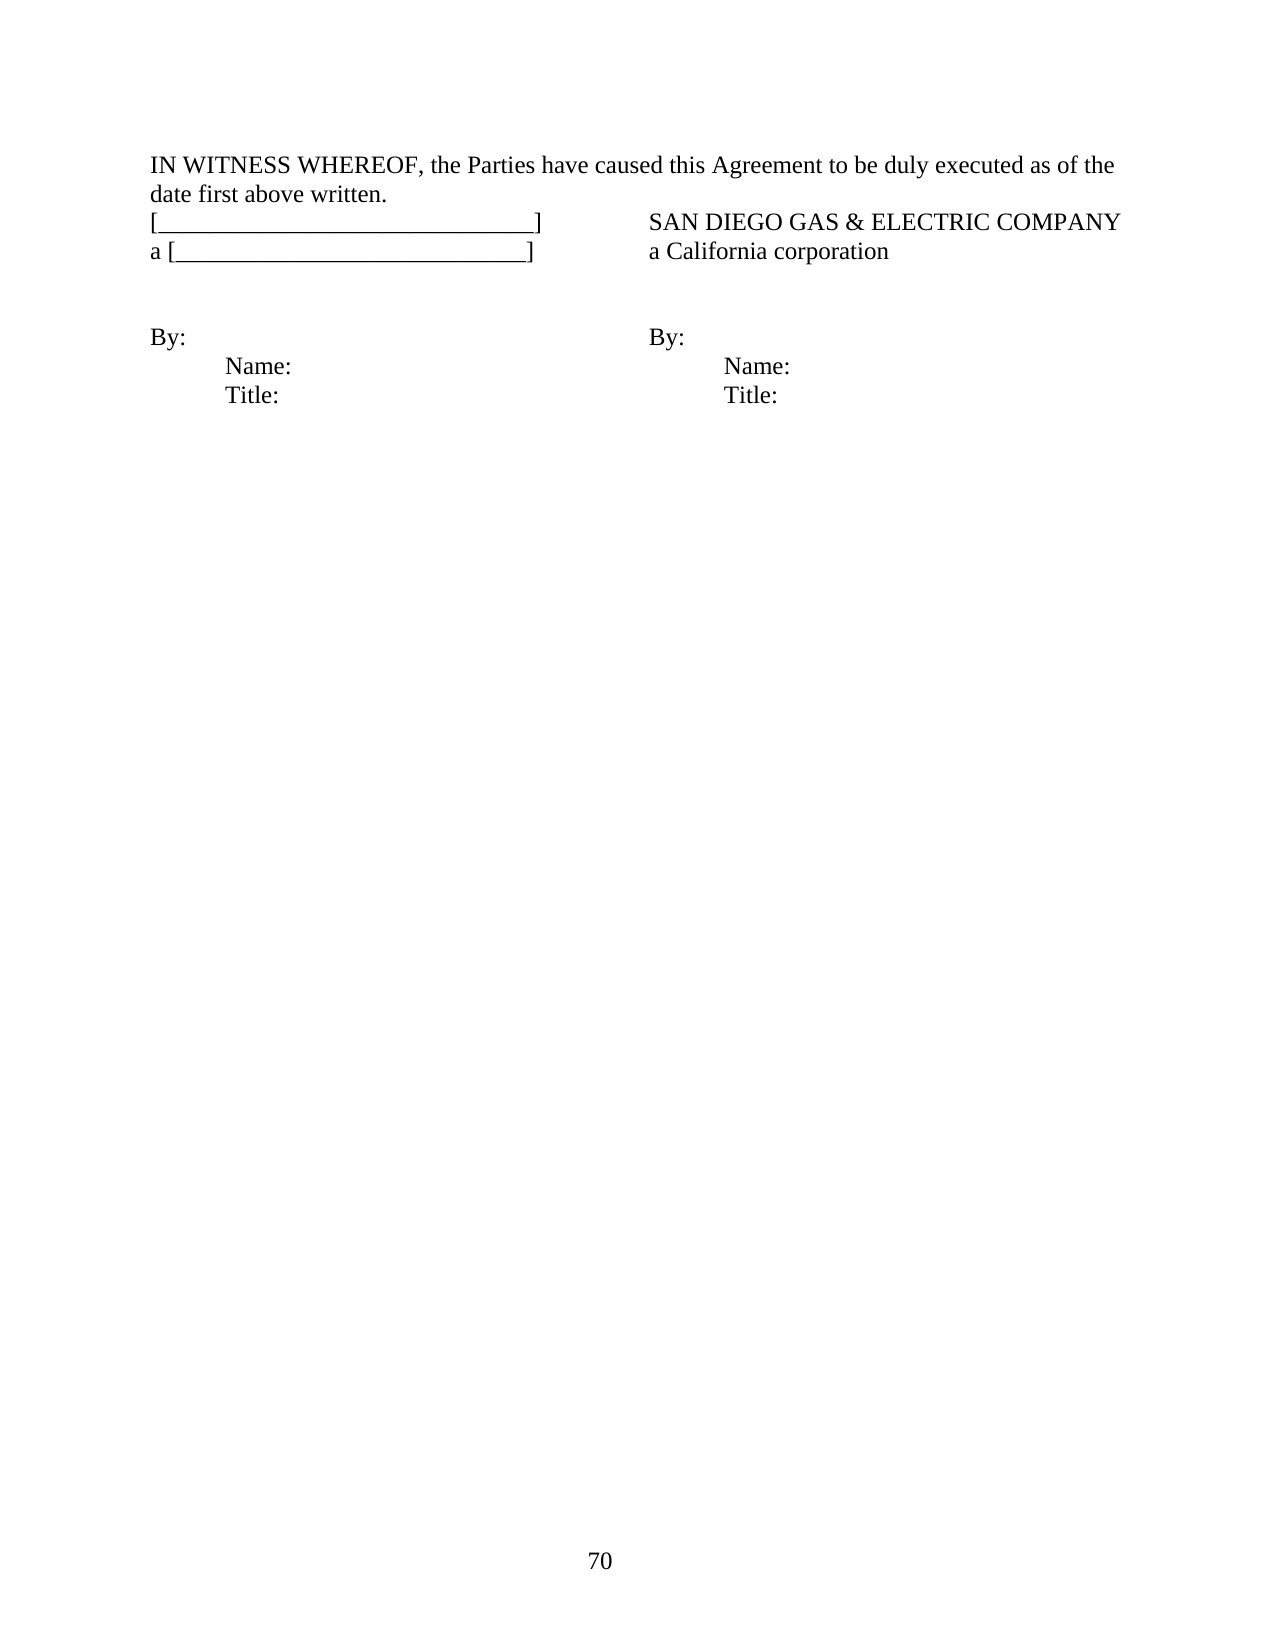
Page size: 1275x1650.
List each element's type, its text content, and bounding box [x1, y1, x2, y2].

text IN WITNESS WHEREOF, the Parties have caused this Agreement to be duly executed as of the date first above written. [150, 150, 1125, 207]
table_header SAN DIEGO GAS & ELECTRIC COMPANY a corporation By: Name: Title: [638, 208, 1136, 437]
table_header [______________________________] a [____________________________] By: Name: Title: [139, 208, 637, 437]
